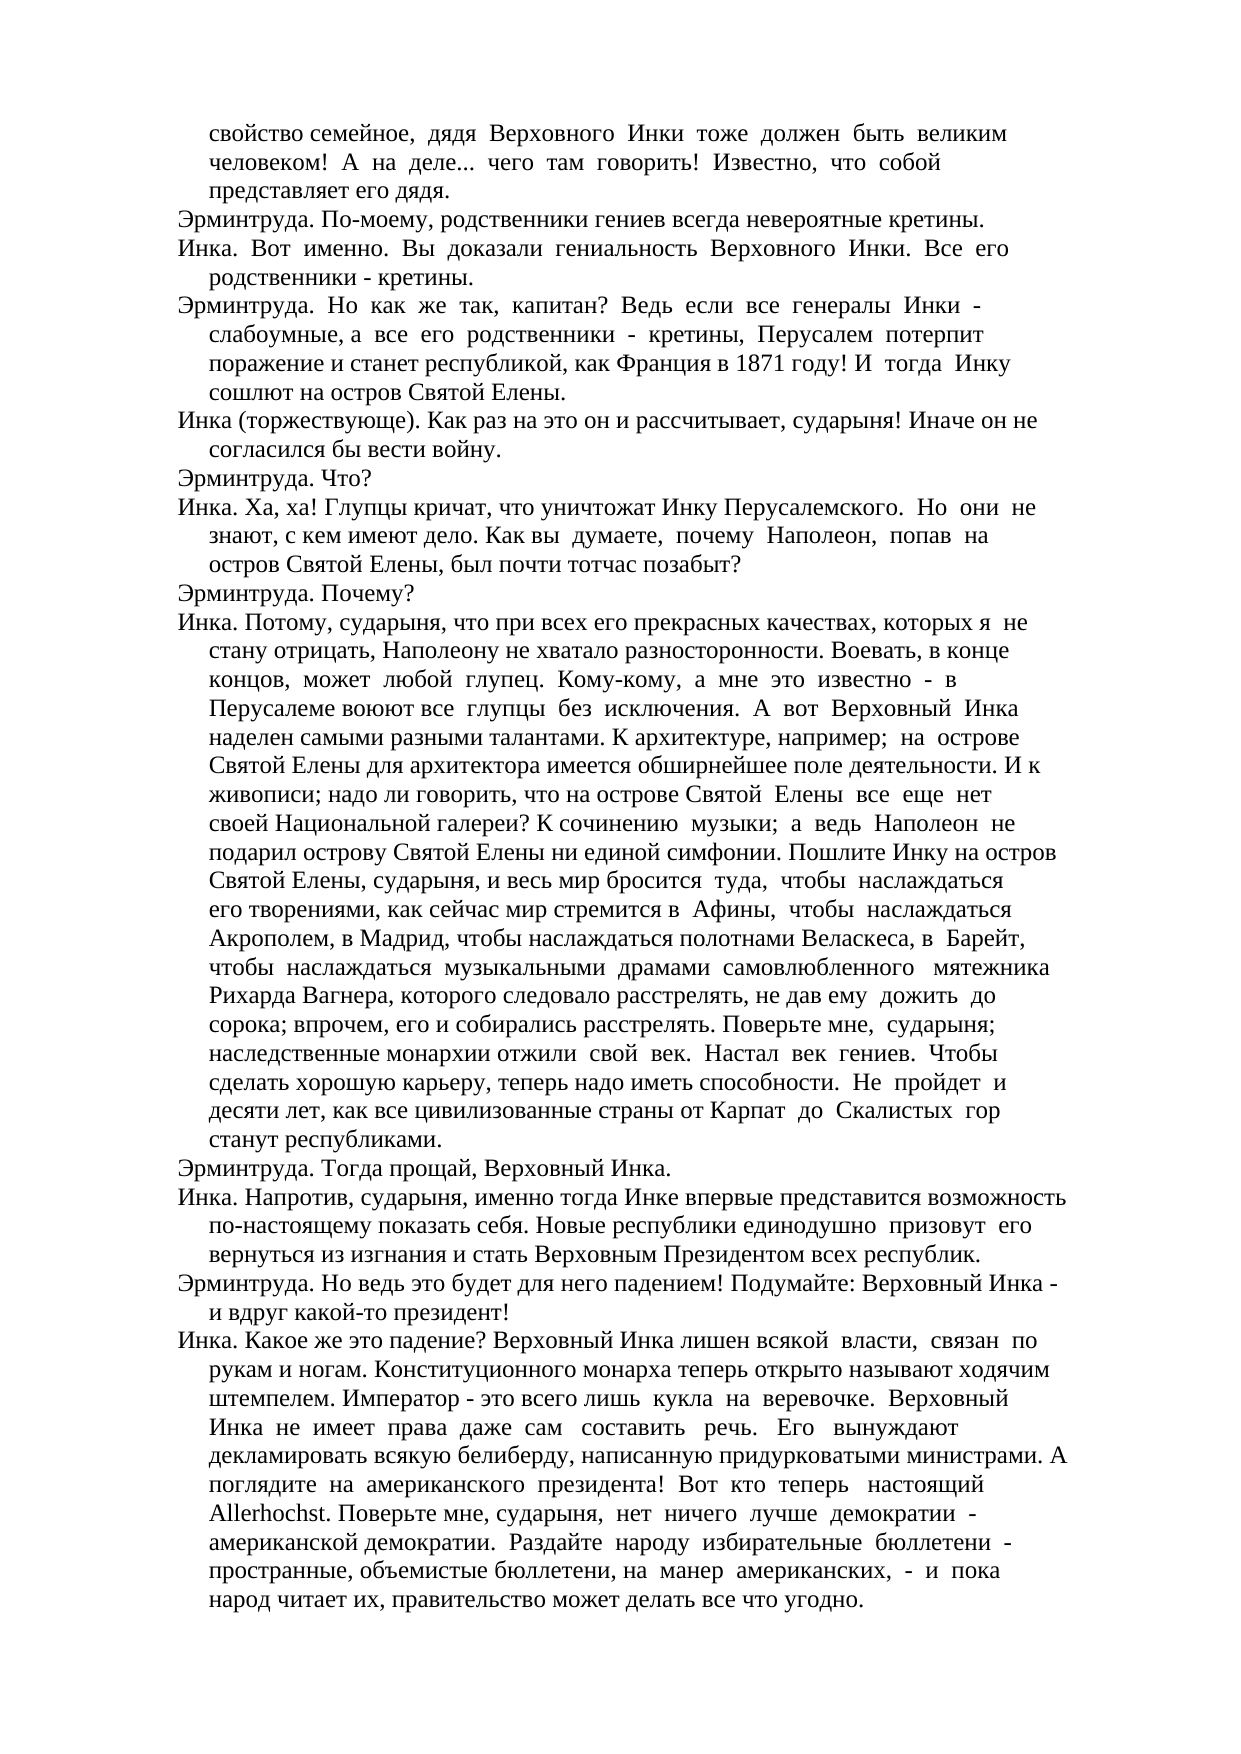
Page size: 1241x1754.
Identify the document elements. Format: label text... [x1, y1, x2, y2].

text народ читает их, правительство может делать все что угодно. [177, 1584, 1152, 1613]
text наделен самыми разными талантами. К архитектуре, например; на острове [177, 722, 1152, 751]
text вернуться из изгнания и стать Верховным Президентом всех республик. [177, 1239, 1152, 1268]
text штемпелем. Император - это всего лишь кукла на веревочке. Верховный [177, 1383, 1152, 1412]
text представляет его дядя. [177, 176, 1152, 204]
text Эрминтруда. По-моему, родственники гениев всегда невероятные кретины. [177, 204, 1152, 233]
text Эрминтруда. Но ведь это будет для него падением! Подумайте: Верховный Инка - [177, 1268, 1152, 1297]
text слабоумные, а все его родственники - кретины, Перусалем потерпит [177, 319, 1152, 348]
text Инка не имеет права даже сам составить речь. Его вынуждают [177, 1412, 1152, 1441]
text Эрминтруда. Почему? [177, 578, 1152, 607]
text концов, может любой глупец. Кому-кому, а мне это известно - в [177, 664, 1152, 693]
text остров Святой Елены, был почти тотчас позабыт? [177, 549, 1152, 578]
text Allerhochst. Поверьте мне, сударыня, нет ничего лучше демократии - [177, 1498, 1152, 1527]
text сделать хорошую карьеру, теперь надо иметь способности. Не пройдет и [177, 1067, 1152, 1096]
text человеком! А на деле... чего там говорить! Известно, что собой [177, 147, 1152, 176]
text родственники - кретины. [177, 262, 1152, 291]
text наследственные монархии отжили свой век. Настал век гениев. Чтобы [177, 1038, 1152, 1067]
text десяти лет, как все цивилизованные страны от Карпат до Скалистых гор [177, 1096, 1152, 1124]
text Эрминтруда. Что? [177, 463, 1152, 492]
text свойство семейное, дядя Верховного Инки тоже должен быть великим [177, 118, 1152, 147]
text Инка. Вот именно. Вы доказали гениальность Верховного Инки. Все его [177, 233, 1152, 262]
text Перусалеме воюют все глупцы без исключения. А вот Верховный Инка [177, 693, 1152, 722]
text Инка (торжествующе). Как раз на это он и рассчитывает, сударыня! Иначе он не [177, 406, 1152, 434]
text пространные, объемистые бюллетени, на манер американских, - и пока [177, 1556, 1152, 1584]
text согласился бы вести войну. [177, 434, 1152, 463]
text Инка. Какое же это падение? Верховный Инка лишен всякой власти, связан по [177, 1326, 1152, 1354]
text знают, с кем имеют дело. Как вы думаете, почему Наполеон, попав на [177, 521, 1152, 549]
text по-настоящему показать себя. Новые республики единодушно призовут его [177, 1211, 1152, 1239]
text стану отрицать, Наполеону не хватало разносторонности. Воевать, в конце [177, 636, 1152, 664]
text Святой Елены, сударыня, и весь мир бросится туда, чтобы наслаждаться [177, 866, 1152, 894]
text подарил острову Святой Елены ни единой симфонии. Пошлите Инку на остров [177, 837, 1152, 866]
text Акрополем, в Мадрид, чтобы наслаждаться полотнами Веласкеса, в Барейт, [177, 923, 1152, 952]
text его творениями, как сейчас мир стремится в Афины, чтобы наслаждаться [177, 894, 1152, 923]
text Эрминтруда. Тогда прощай, Верховный Инка. [177, 1153, 1152, 1182]
text поражение и станет республикой, как Франция в 1871 году! И тогда Инку [177, 348, 1152, 377]
text станут республиками. [177, 1124, 1152, 1153]
text рукам и ногам. Конституционного монарха теперь открыто называют ходячим [177, 1354, 1152, 1383]
text Инка. Ха, ха! Глупцы кричат, что уничтожат Инку Перусалемского. Но они не [177, 492, 1152, 521]
text американской демократии. Раздайте народу избирательные бюллетени - [177, 1527, 1152, 1556]
text декламировать всякую белиберду, написанную придурковатыми министрами. А [177, 1441, 1152, 1469]
text Святой Елены для архитектора имеется обширнейшее поле деятельности. И к [177, 751, 1152, 779]
text Эрминтруда. Но как же так, капитан? Ведь если все генералы Инки - [177, 291, 1152, 319]
text сорока; впрочем, его и собирались расстрелять. Поверьте мне, сударыня; [177, 1009, 1152, 1038]
text поглядите на американского президента! Вот кто теперь настоящий [177, 1469, 1152, 1498]
text чтобы наслаждаться музыкальными драмами самовлюбленного мятежника [177, 952, 1152, 981]
text и вдруг какой-то президент! [177, 1297, 1152, 1326]
text живописи; надо ли говорить, что на острове Святой Елены все еще нет [177, 779, 1152, 808]
text своей Национальной галереи? К сочинению музыки; а ведь Наполеон не [177, 808, 1152, 837]
text сошлют на остров Святой Елены. [177, 377, 1152, 406]
text Инка. Потому, сударыня, что при всех его прекрасных качествах, которых я не [177, 607, 1152, 636]
text Рихарда Вагнера, которого следовало расстрелять, не дав ему дожить до [177, 981, 1152, 1009]
text Инка. Напротив, сударыня, именно тогда Инке впервые представится возможность [177, 1182, 1152, 1211]
